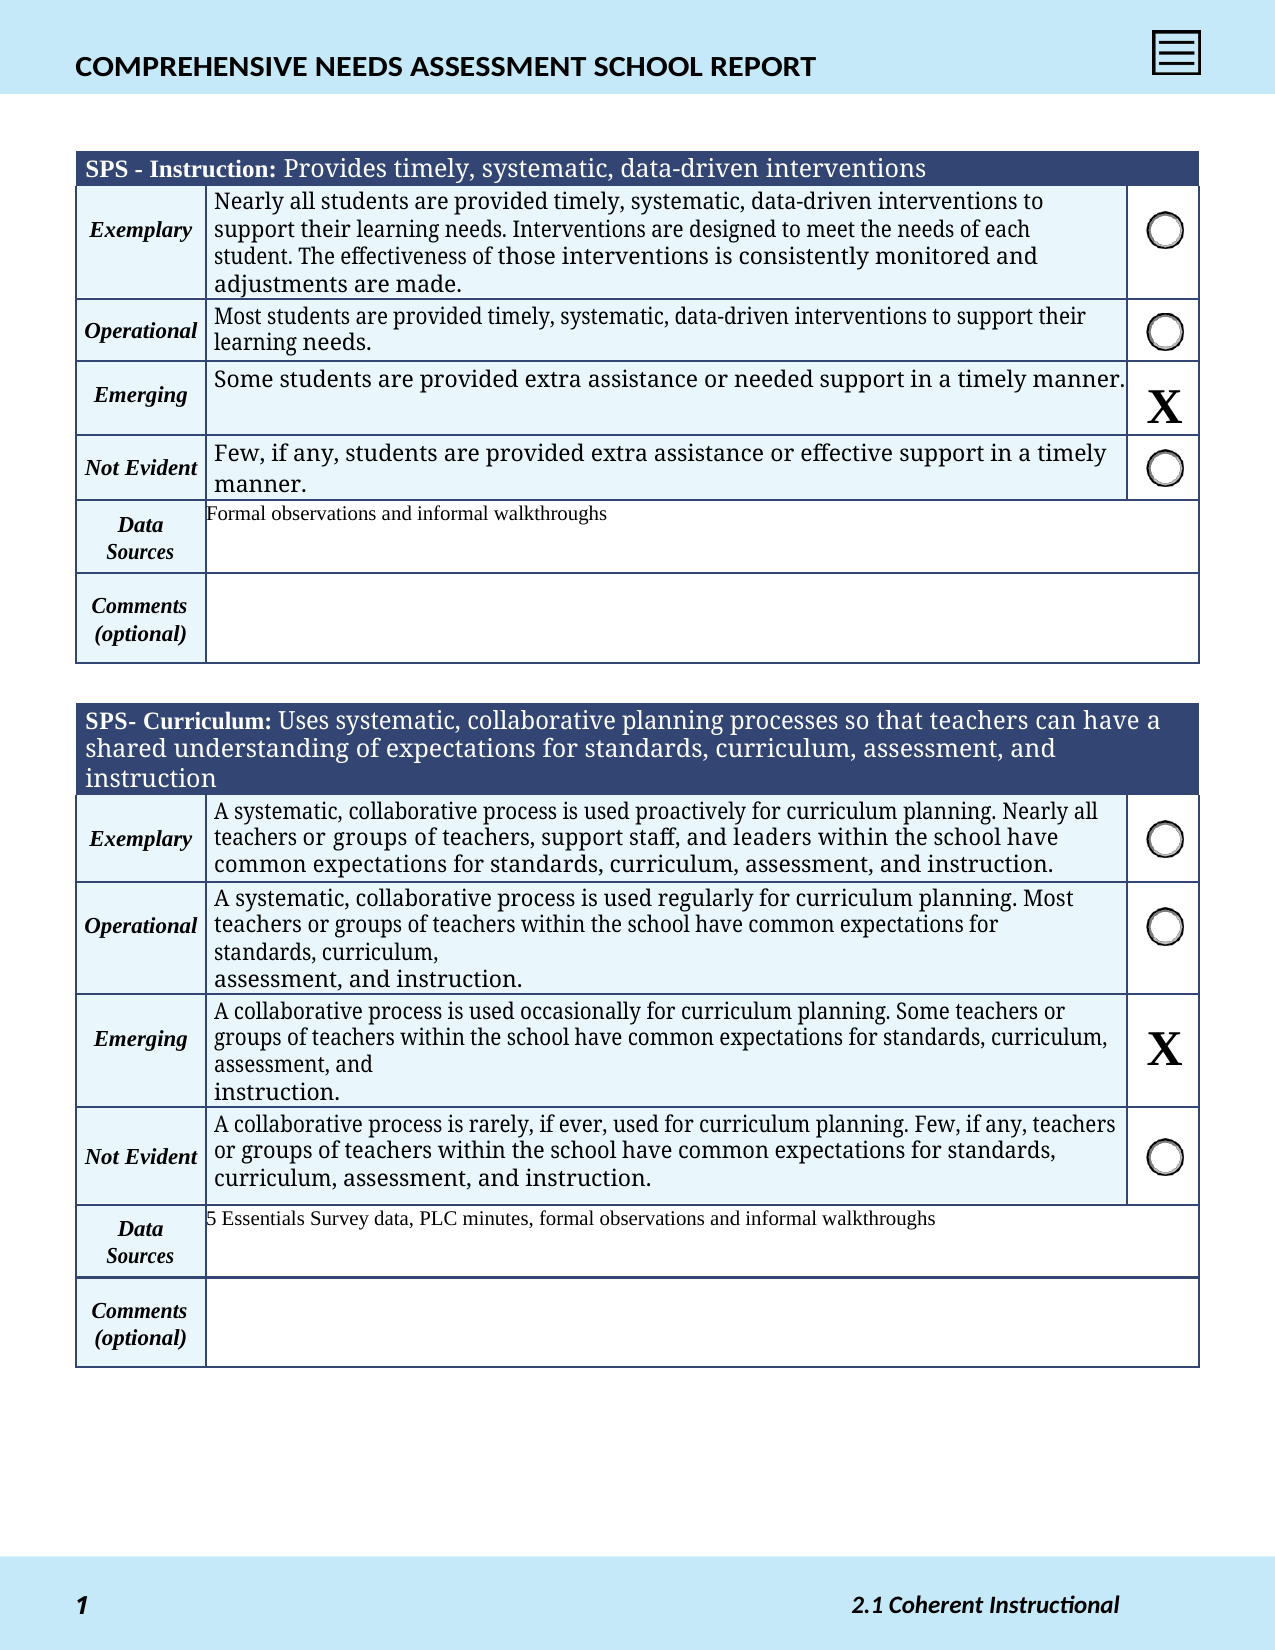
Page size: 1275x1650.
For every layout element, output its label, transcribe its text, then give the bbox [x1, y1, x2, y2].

table_cell [1128, 300, 1198, 360]
table_cell [1128, 1108, 1198, 1203]
table_cell A collaborative process is rarely, if ever, used for curriculum planning. Few, if any, teachers or groups of teachers within the school have common expectations for standards, curriculum, assessment, and instruction. [207, 1108, 1126, 1203]
table_cell A systematic, collaborative process is used regularly for curriculum planning. Most teachers or groups of teachers within the school have common expectations for standards, curriculum, assessment, and instruction. [207, 883, 1126, 993]
table_cell Exemplary [77, 795, 205, 881]
table_cell [1127, 1206, 1198, 1276]
table_cell Operational [77, 300, 205, 360]
picture [1146, 907, 1184, 946]
table_cell Comments (optional) [77, 1279, 205, 1366]
picture [1146, 820, 1184, 858]
table_cell Emerging [77, 995, 205, 1106]
table_cell [1127, 1279, 1198, 1366]
table_cell Comments (optional) [77, 574, 205, 662]
table_cell Data Sources [77, 1206, 205, 1276]
table_cell A collaborative process is used occasionally for curriculum planning. Some teachers or groups of teachers within the school have common expectations for standards, curriculum, assessment, and instruction. [207, 995, 1126, 1106]
table_cell Data Sources [77, 501, 205, 572]
picture [1146, 449, 1184, 487]
table_cell [1128, 186, 1198, 297]
table_cell Emerging [77, 362, 205, 434]
table_cell X [1128, 995, 1198, 1106]
table_cell X [1128, 362, 1198, 434]
table_cell [207, 574, 1127, 662]
table_cell Some students are provided extra assistance or needed support in a timely manner. [207, 362, 1126, 434]
table_cell A systematic, collaborative process is used proactively for curriculum planning. Nearly all teachers or groups of teachers, support staff, and leaders within the school have common expectations for standards, curriculum, assessment, and instruction. [207, 795, 1126, 881]
table_cell Nearly all students are provided timely, systematic, data-driven interventions to support their learning needs. Interventions are designed to meet the needs of each student. The effectiveness of those interventions is consistently monitored and adjustments are made. [207, 186, 1126, 297]
table_cell [1128, 795, 1198, 881]
table_cell Few, if any, students are provided extra assistance or effective support in a timely manner. [207, 436, 1126, 499]
table_cell [207, 1279, 1127, 1366]
table_cell [1127, 501, 1198, 572]
table_cell [1128, 883, 1198, 993]
table_cell [1128, 436, 1198, 499]
table_cell Not Evident [77, 1108, 205, 1203]
table_cell Most students are provided timely, systematic, data-driven interventions to support their learning needs. [207, 300, 1126, 360]
table_cell Formal observations and informal walkthroughs [207, 501, 1127, 572]
picture [1146, 211, 1184, 249]
picture [1146, 313, 1184, 351]
table_cell Exemplary [77, 186, 205, 297]
table_header SPS - Instruction: Provides timely, systematic, data-driven interventions [76, 151, 1199, 186]
table_cell 5 Essentials Survey data, PLC minutes, formal observations and informal walkthroughs [207, 1206, 1127, 1276]
table_cell Not Evident [77, 436, 205, 499]
table_cell [1127, 574, 1198, 662]
picture [1152, 30, 1201, 75]
table_cell Operational [77, 883, 205, 993]
picture [1146, 1138, 1184, 1176]
table_header SPS- Curriculum: Uses systematic, collaborative planning processes so that teachers can have a shared understanding of expectations for standards, curriculum, assessment, and instruction [76, 703, 1199, 795]
